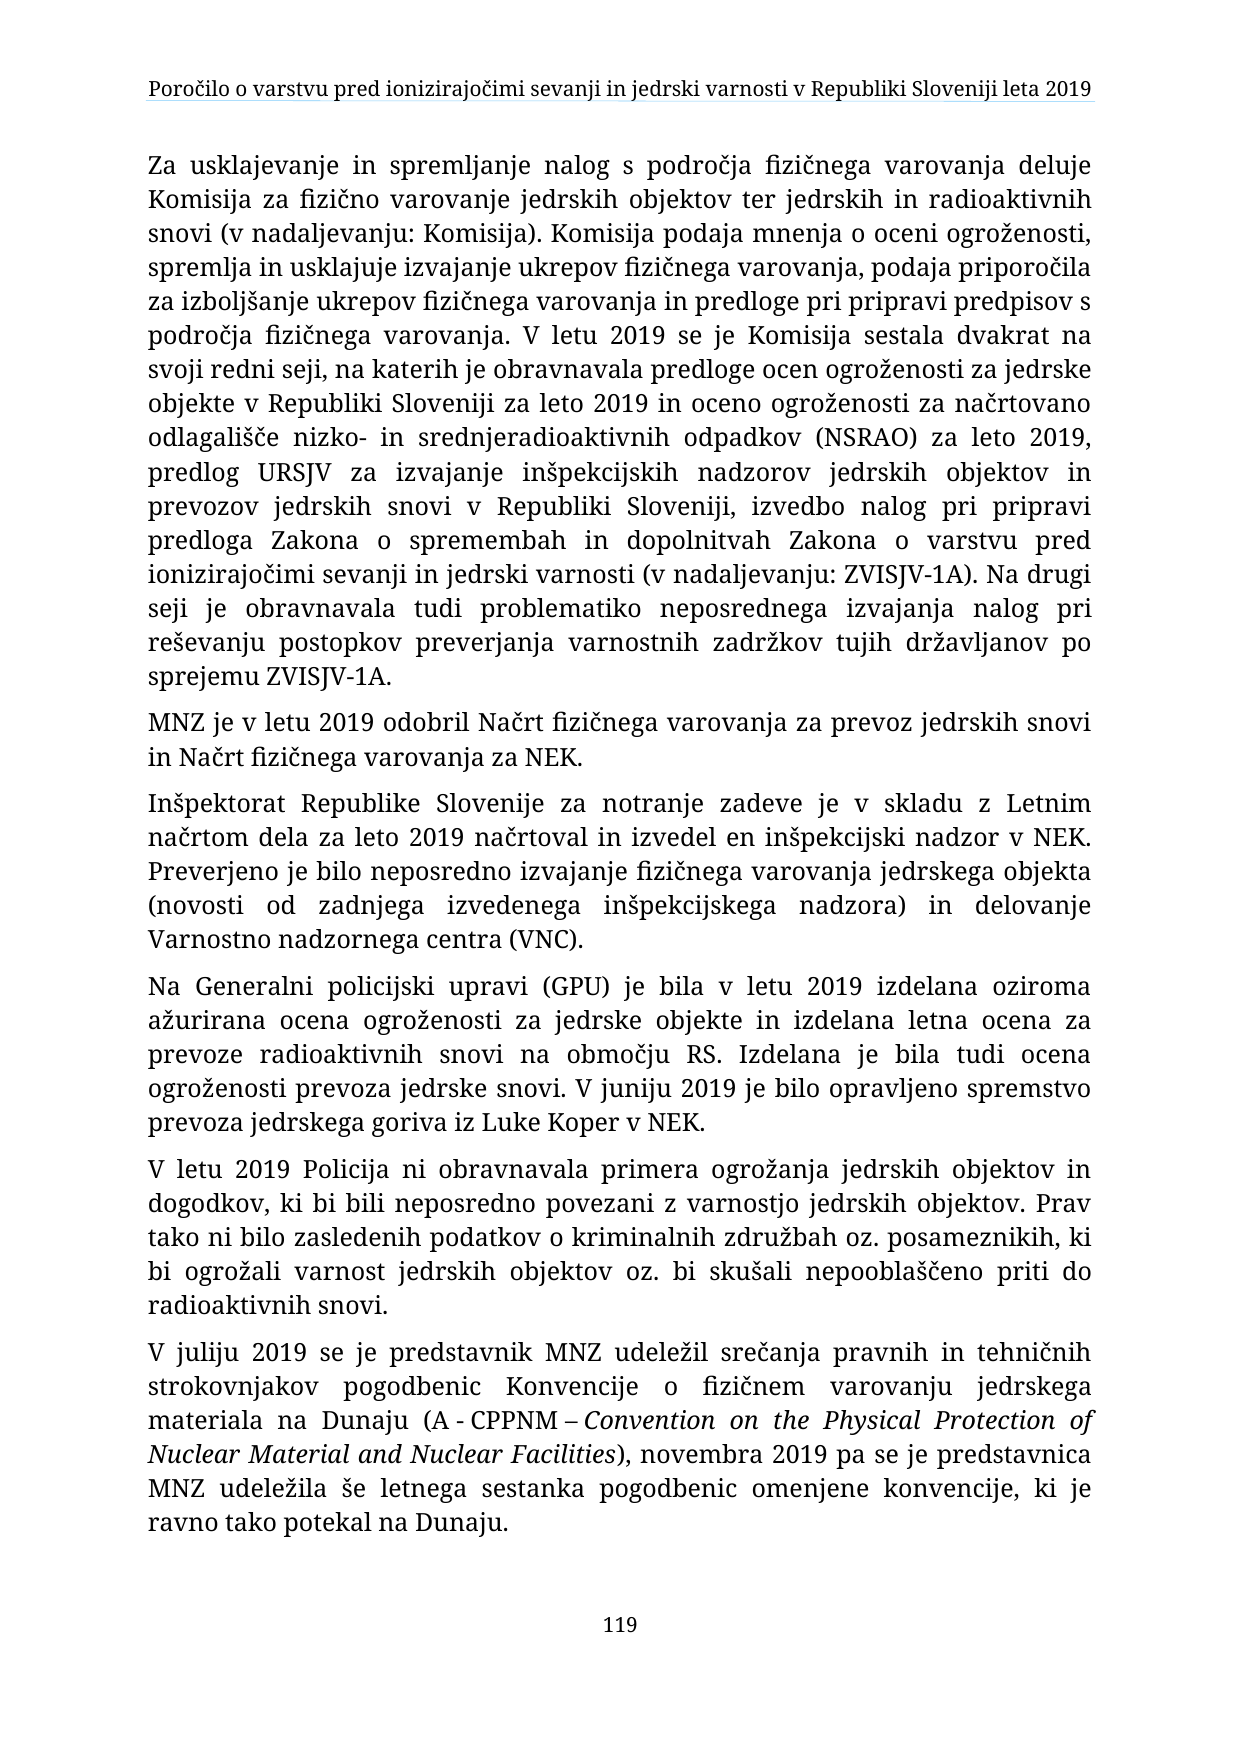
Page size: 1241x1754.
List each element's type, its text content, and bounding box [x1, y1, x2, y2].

text MNZ je v letu 2019 odobril Načrt fizičnega varovanja za prevoz jedrskih snovi in Načrt fizičnega varovanja za NEK. [148, 705, 1093, 773]
text V letu 2019 Policija ni obravnavala primera ogrožanja jedrskih objektov in dogodkov, ki bi bili neposredno povezani z varnostjo jedrskih objektov. Prav tako ni bilo zasledenih podatkov o kriminalnih združbah oz. posameznikih, ki bi ogrožali varnost jedrskih objektov oz. bi skušali nepooblaščeno priti do radioaktivnih snovi. [148, 1151, 1093, 1322]
text Na Generalni policijski upravi (GPU) je bila v letu 2019 izdelana oziroma ažurirana ocena ogroženosti za jedrske objekte in izdelana letna ocena za prevoze radioaktivnih snovi na območju RS. Izdelana je bila tudi ocena ogroženosti prevoza jedrske snovi. V juniju 2019 je bilo opravljeno spremstvo prevoza jedrskega goriva iz Luke Koper v NEK. [148, 968, 1093, 1139]
text Za usklajevanje in spremljanje nalog s področja fizičnega varovanja deluje Komisija za fizično varovanje jedrskih objektov ter jedrskih in radioaktivnih snovi (v nadaljevanju: Komisija). Komisija podaja mnenja o oceni ogroženosti, spremlja in usklajuje izvajanje ukrepov fizičnega varovanja, podaja priporočila za izboljšanje ukrepov fizičnega varovanja in predloge pri pripravi predpisov s področja fizičnega varovanja. V letu 2019 se je Komisija sestala dvakrat na svoji redni seji, na katerih je obravnavala predloge ocen ogroženosti za jedrske objekte v Republiki Sloveniji za leto 2019 in oceno ogroženosti za načrtovano odlagališče nizko- in srednjeradioaktivnih odpadkov (NSRAO) za leto 2019, predlog URSJV za izvajanje inšpekcijskih nadzorov jedrskih objektov in prevozov jedrskih snovi v Republiki Sloveniji, izvedbo nalog pri pripravi predloga Zakona o spremembah in dopolnitvah Zakona o varstvu pred ionizirajočimi sevanji in jedrski varnosti (v nadaljevanju: ZVISJV-1A). Na drugi seji je obravnavala tudi problematiko neposrednega izvajanja nalog pri reševanju postopkov preverjanja varnostnih zadržkov tujih državljanov po sprejemu ZVISJV-1A. [148, 148, 1093, 693]
text V juliju 2019 se je predstavnik MNZ udeležil srečanja pravnih in tehničnih strokovnjakov pogodbenic Konvencije o fizičnem varovanju jedrskega materiala na Dunaju (A - CPPNM – Convention on the Physical Protection of Nuclear Material and Nuclear Facilities), novembra 2019 pa se je predstavnica MNZ udeležila še letnega sestanka pogodbenic omenjene konvencije, ki je ravno tako potekal na Dunaju. [148, 1334, 1093, 1538]
text Inšpektorat Republike Slovenije za notranje zadeve je v skladu z Letnim načrtom dela za leto 2019 načrtoval in izvedel en inšpekcijski nadzor v NEK. Preverjeno je bilo neposredno izvajanje fizičnega varovanja jedrskega objekta (novosti od zadnjega izvedenega inšpekcijskega nadzora) in delovanje Varnostno nadzornega centra (VNC). [148, 786, 1093, 956]
